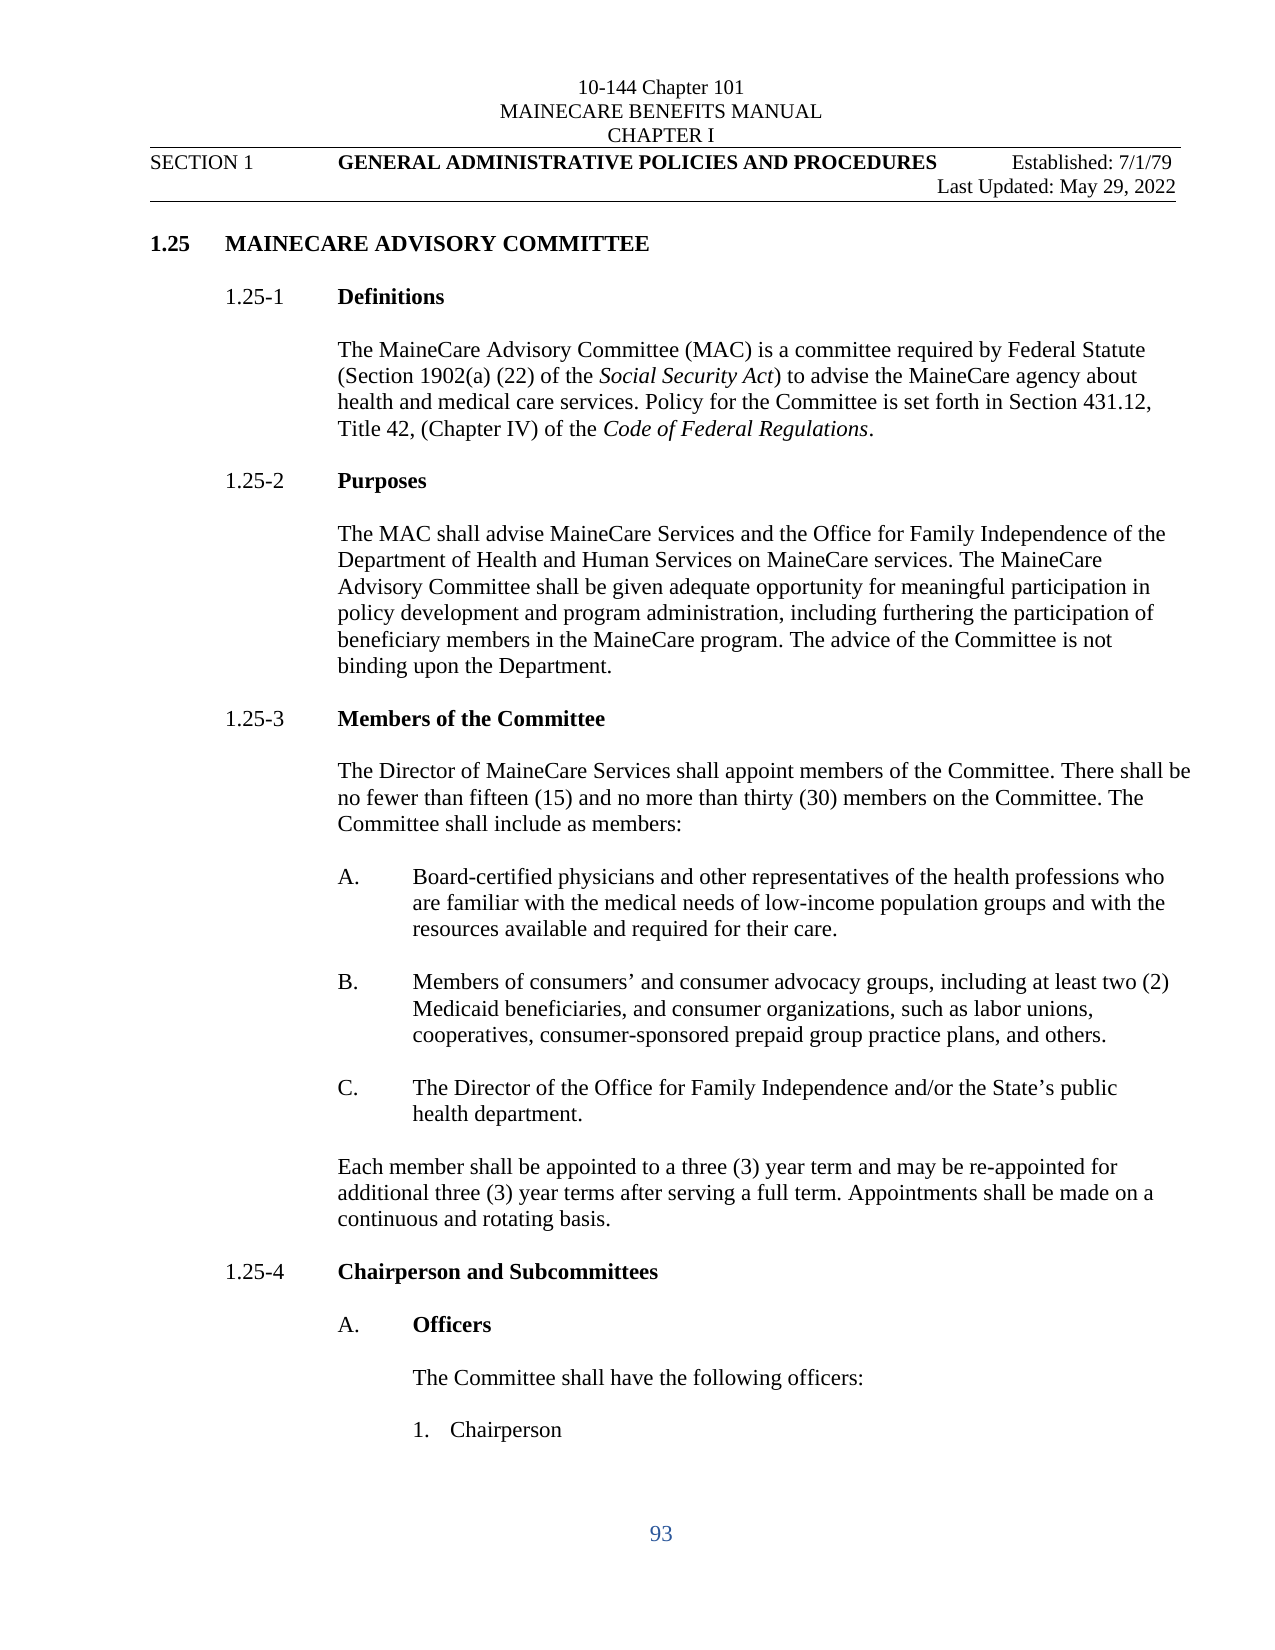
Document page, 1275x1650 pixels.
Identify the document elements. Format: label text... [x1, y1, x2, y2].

text The Director of MaineCare Services shall appoint members of the Committee. There shall be no fewer than fifteen (15) and no more than thirty (30) members on the Committee. The Committee shall include as members: [337, 757, 1194, 836]
text B. Members of consumers’ and consumer advocacy groups, including at least two (2) Medicaid beneficiaries, and consumer organizations, such as labor unions, cooperatives, consumer-sponsored prepaid group practice plans, and others. [337, 968, 1172, 1047]
text 1.25-1 Definitions [225, 283, 1172, 309]
text 1.25-2 Purposes [225, 467, 1172, 494]
text A. Board-certified physicians and other representatives of the health professions who are familiar with the medical needs of low-income population groups and with the resources available and required for their care. [337, 863, 1172, 942]
text C. The Director of the Office for Family Independence and/or the State’s public health department. [337, 1074, 1172, 1126]
text The MaineCare Advisory Committee (MAC) is a committee required by Federal Statute (Section 1902(a) (22) of the Social Security Act) to advise the MaineCare agency about health and medical care services. Policy for the Committee is set forth in Section 431.12, Title 42, (Chapter IV) of the Code of Federal Regulations. [337, 336, 1172, 441]
text The Committee shall have the following officers: [337, 1363, 1172, 1390]
text Each member shall be appointed to a three (3) year term and may be re-appointed for additional three (3) year terms after serving a full term. Appointments shall be made on a continuous and rotating basis. [337, 1153, 1172, 1232]
text 1.25 MAINECARE ADVISORY COMMITTEE [150, 230, 1172, 257]
text A. Officers [337, 1311, 1172, 1337]
text 1. Chairperson [412, 1416, 1172, 1443]
text The MAC shall advise MaineCare Services and the Office for Family Independence of the Department of Health and Human Services on MaineCare services. The MaineCare Advisory Committee shall be given adequate opportunity for meaningful participation in policy development and program administration, including furthering the participation of beneficiary members in the MaineCare program. The advice of the Committee is not binding upon the Department. [337, 520, 1172, 678]
text 1.25-4 Chairperson and Subcommittees [225, 1258, 1172, 1284]
text 1.25-3 Members of the Committee [225, 705, 1172, 731]
